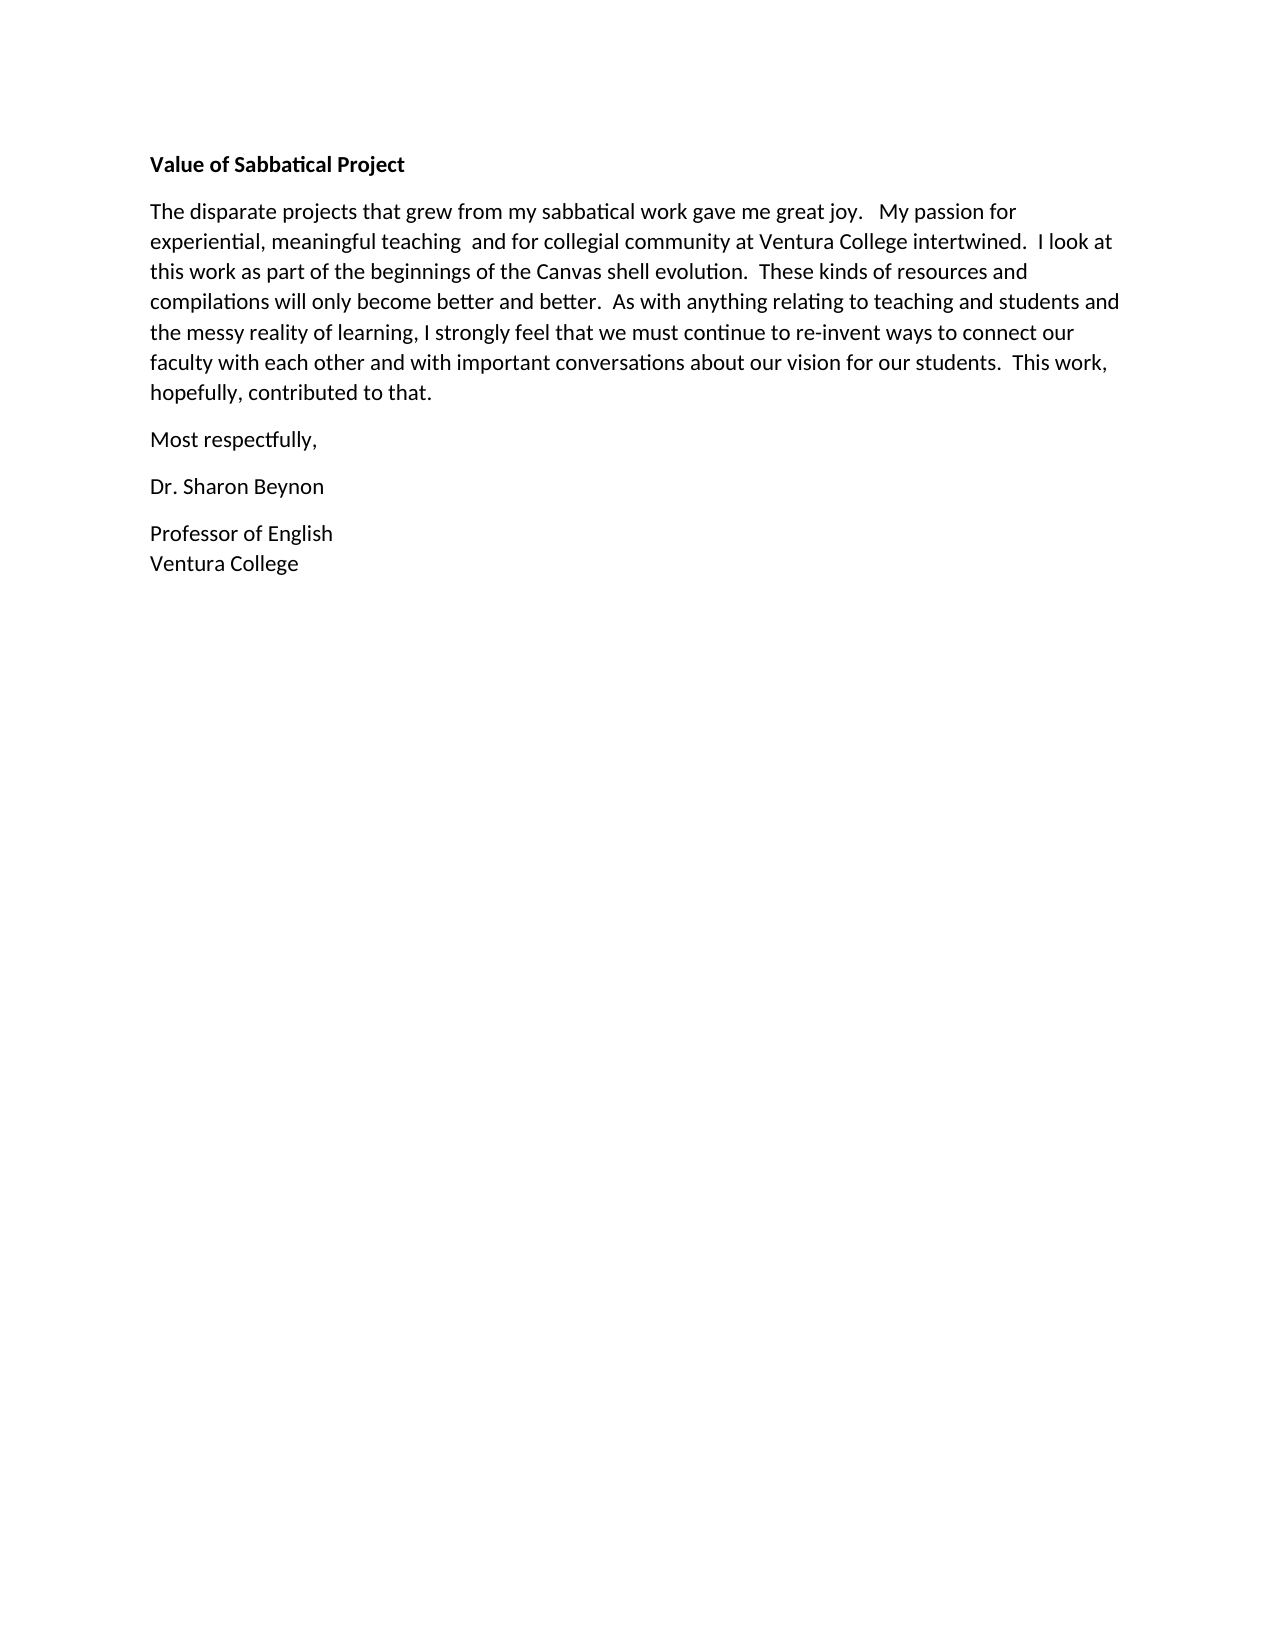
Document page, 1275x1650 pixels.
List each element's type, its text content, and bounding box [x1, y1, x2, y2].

text Dr. Sharon Beynon [150, 472, 1125, 500]
text Most respectfully, [150, 425, 1125, 453]
text Value of Sabbatical Project [150, 150, 1125, 178]
text Ventura College [150, 549, 1125, 577]
text The disparate projects that grew from my sabbatical work gave me great joy. My passion for experiential, meaningful teaching and for collegial community at Ventura College intertwined. I look at this work as part of the beginnings of the Canvas shell evolution. These kinds of resources and compilations will only become better and better. As with anything relating to teaching and students and the messy reality of learning, I strongly feel that we must continue to re-invent ways to connect our faculty with each other and with important conversations about our vision for our students. This work, hopefully, contributed to that. [150, 197, 1125, 406]
text Professor of English [150, 519, 1125, 547]
